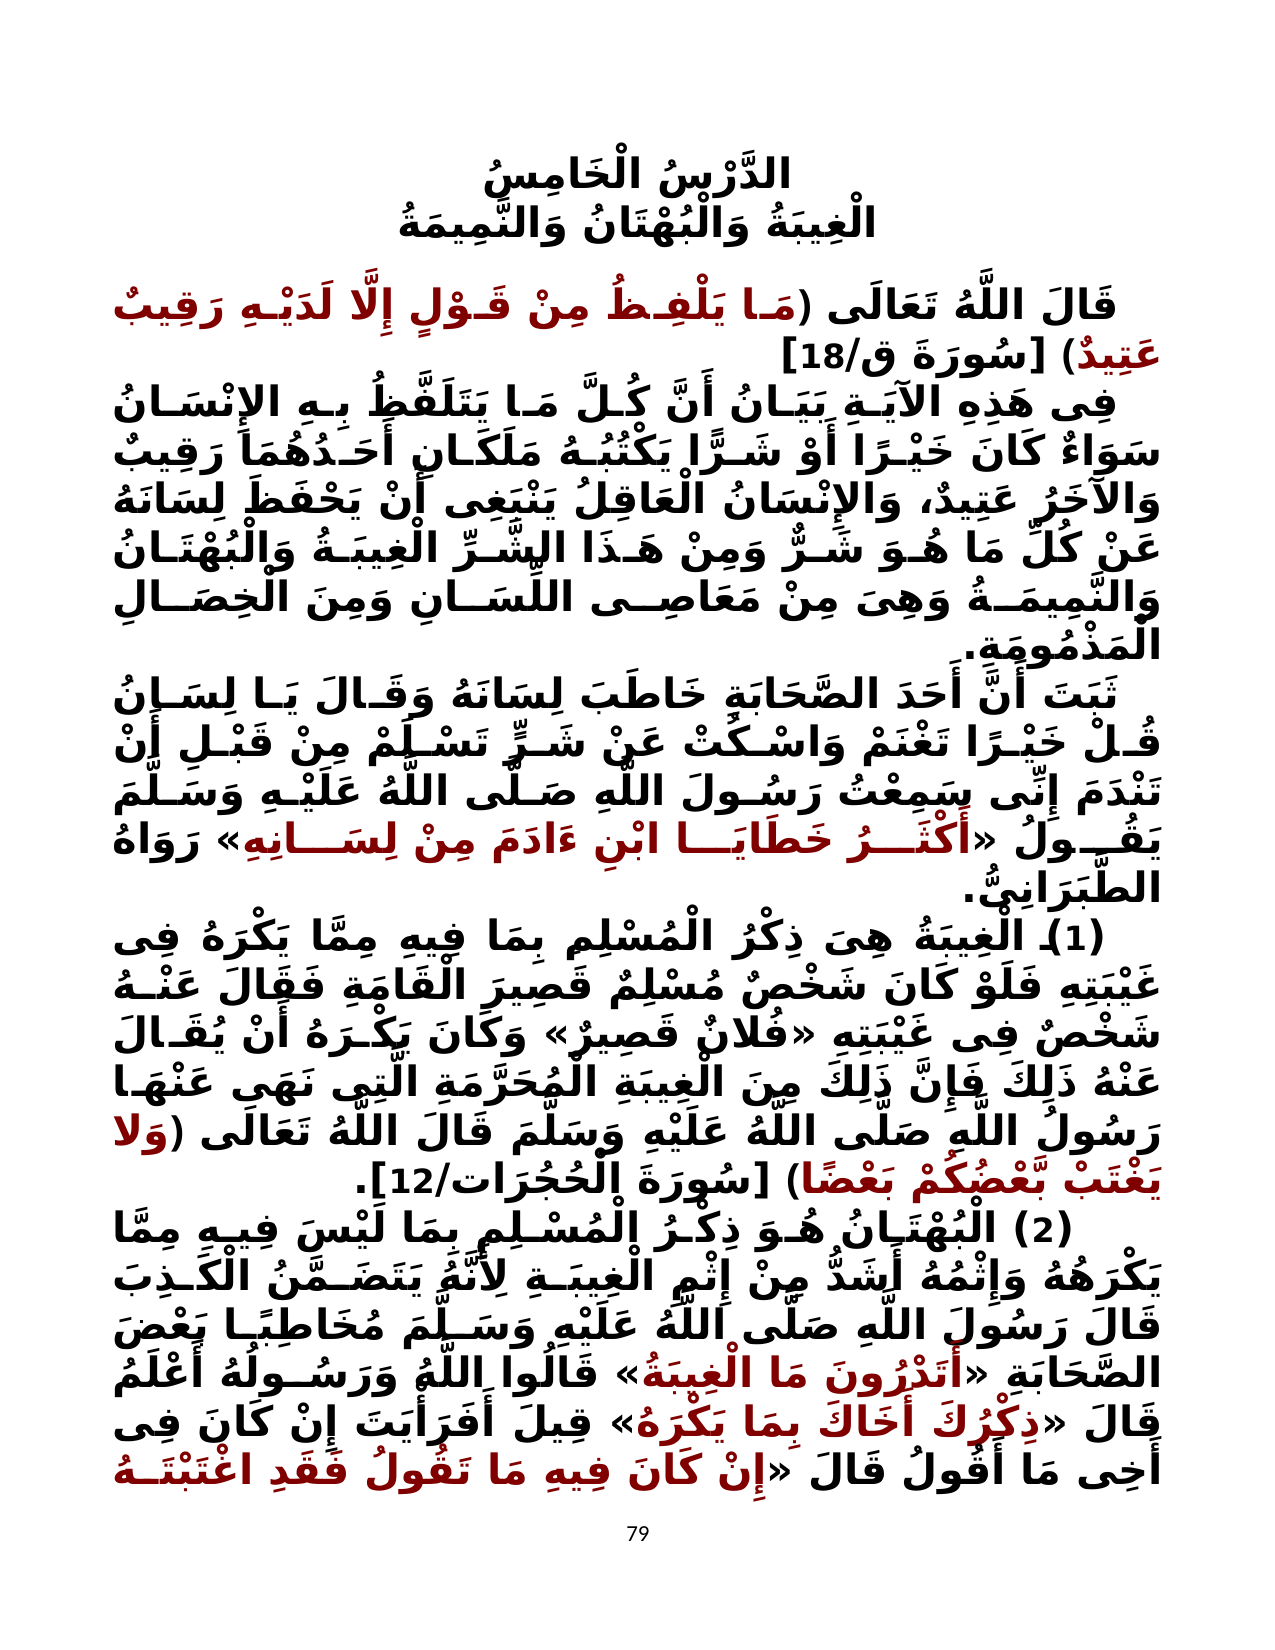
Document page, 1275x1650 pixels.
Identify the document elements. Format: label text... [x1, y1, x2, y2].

text الْغِيبَةُ وَالْبُهْتَانُ وَالنَّمِيمَةُ [112, 198, 1162, 247]
text قَالَ اللَّهُ تَعَالَى ﴿مَا يَلْفِظُ مِنْ قَوْلٍ إِلَّا لَدَيْهِ رَقِيبٌ عَتِيدٌ﴾ [سُورَةَ ق/18] [112, 281, 1162, 378]
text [112, 1203, 1162, 1495]
text فِى هَذِهِ الآيَةِ بَيَانُ أَنَّ كُلَّ مَا يَتَلَفَّظُ بِهِ الإِنْسَانُ سَوَاءٌ كَانَ خَيْرًا أَوْ شَرًّا يَكْتُبُهُ مَلَكَانِ أَحَدُهُمَا رَقِيبٌ وَالآخَرُ عَتِيدٌ، وَالإِنْسَانُ الْعَاقِلُ يَنْبَغِى أَنْ يَحْفَظَ لِسَانَهُ عَنْ كُلِّ مَا هُوَ شَرٌّ وَمِنْ هَذَا الشَّرِّ الْغِيبَةُ وَالْبُهْتَانُ وَالنَّمِيمَةُ وَهِىَ مِنْ مَعَاصِى اللِّسَانِ وَمِنَ الْخِصَالِ الْمَذْمُومَةِ. [112, 378, 1162, 669]
text ثَبَتَ أَنَّ أَحَدَ الصَّحَابَةِ خَاطَبَ لِسَانَهُ وَقَالَ يَا لِسَانُ قُلْ خَيْرًا تَغْنَمْ وَاسْكُتْ عَنْ شَرٍّ تَسْلَمْ مِنْ قَبْلِ أَنْ تَنْدَمَ إِنِّى سَمِعْتُ رَسُولَ اللَّهِ صَلَّى اللَّهُ عَلَيْهِ وَسَلَّمَ يَقُولُ «أَكْثَرُ خَطَايَا ابْنِ ءَادَمَ مِنْ لِسَانِهِ» رَوَاهُ الطَّبَرَانِىُّ. [112, 669, 1162, 912]
text الدَّرْسُ الْخَامِسُ [112, 150, 1162, 198]
text (1) الْغِيبَةُ هِىَ ذِكْرُ الْمُسْلِمِ بِمَا فِيهِ مِمَّا يَكْرَهُ فِى غَيْبَتِهِ فَلَوْ كَانَ شَخْصٌ مُسْلِمٌ قَصِيرَ الْقَامَةِ فَقَالَ عَنْهُ شَخْصٌ فِى غَيْبَتِهِ «فُلانٌ قَصِيرٌ» وَكَانَ يَكْرَهُ أَنْ يُقَالَ عَنْهُ ذَلِكَ فَإِنَّ ذَلِكَ مِنَ الْغِيبَةِ الْمُحَرَّمَةِ الَّتِى نَهَى عَنْهَا رَسُولُ اللَّهِ صَلَّى اللَّهُ عَلَيْهِ وَسَلَّمَ قَالَ اللَّهُ تَعَالَى ﴿وَلا يَغْتَبْ بَّعْضُكُمْ بَعْضًا﴾ [سُورَةَ الْحُجُرَات/12]. [112, 912, 1162, 1203]
